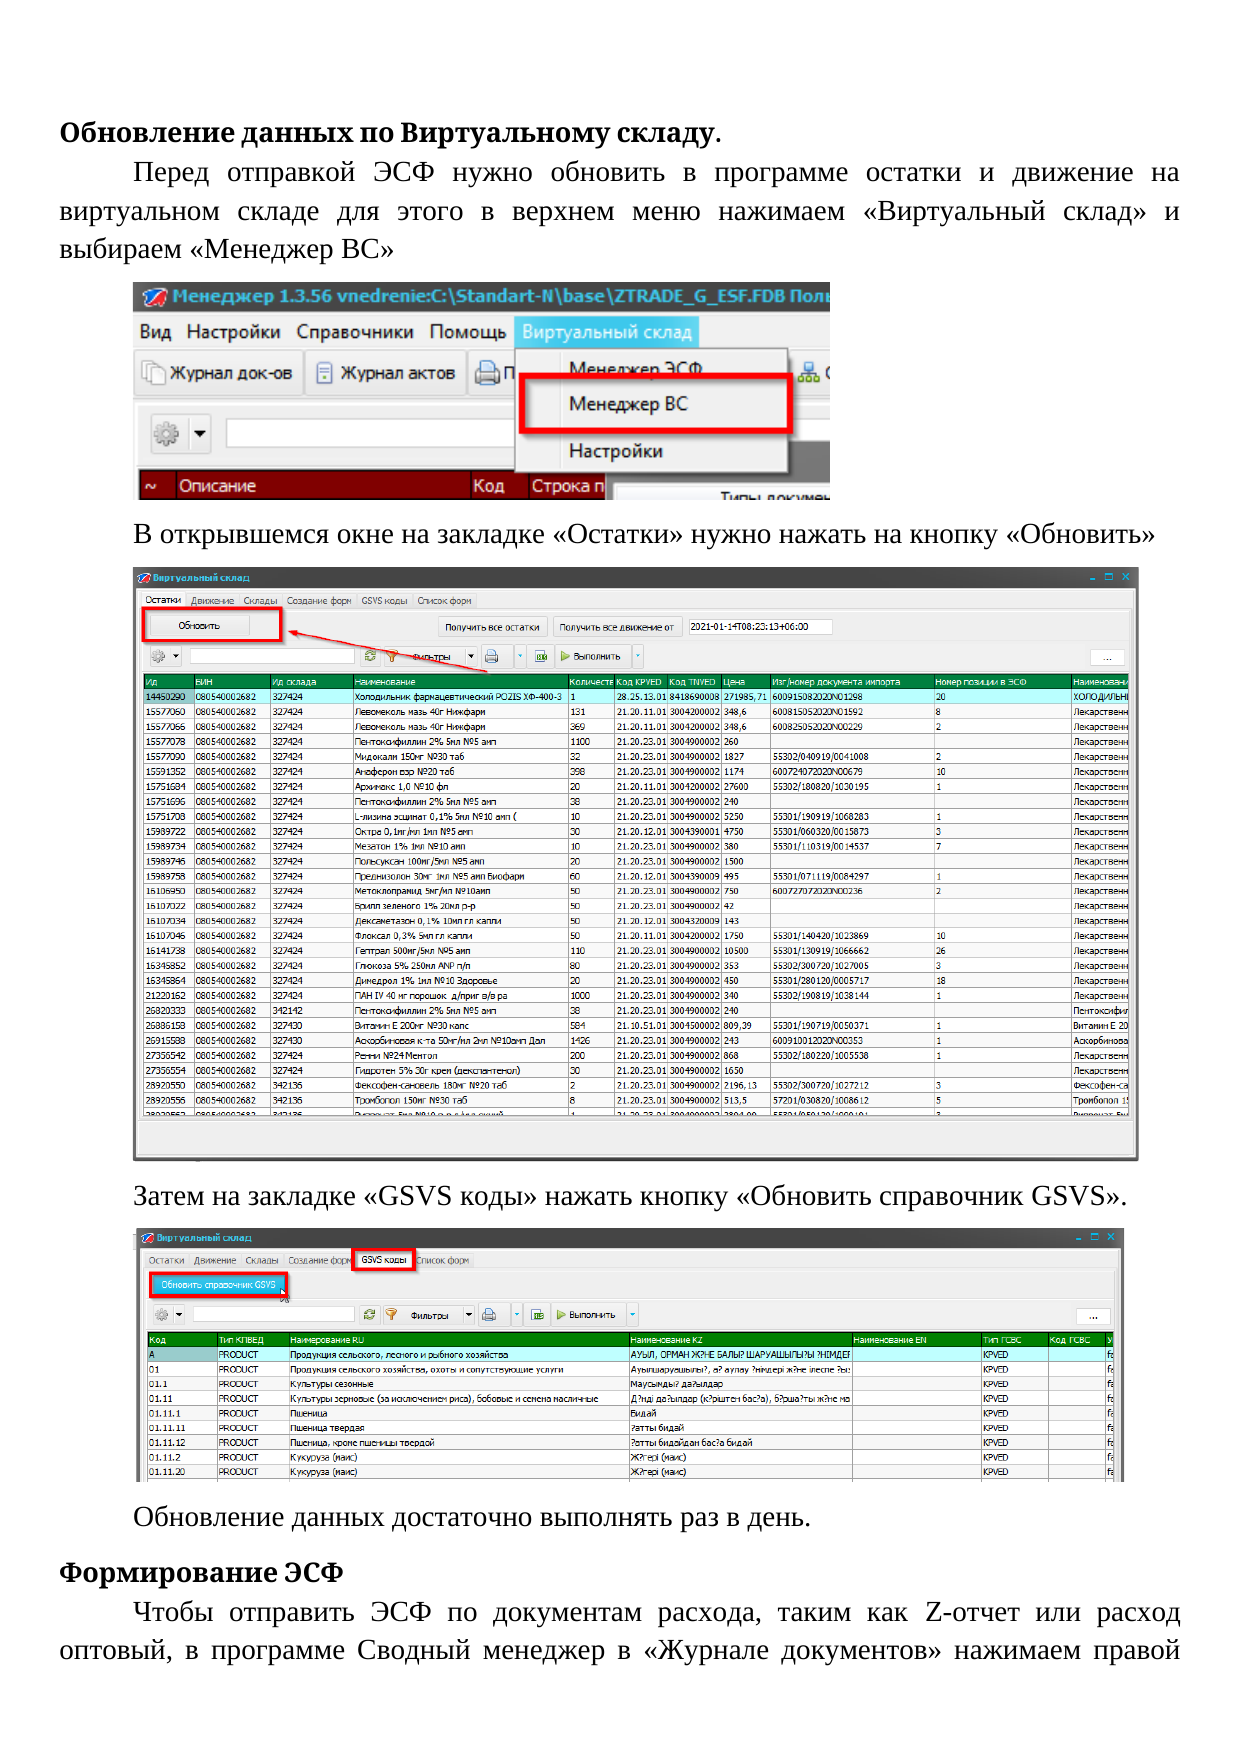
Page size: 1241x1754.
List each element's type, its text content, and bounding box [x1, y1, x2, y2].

text Затем на закладке «GSVS коды» нажать кнопку «Обновить справочник GSVS». [59, 1178, 1181, 1211]
text В открывшемся окне на закладке «Остатки» нужно нажать на кнопку «Обновить» [59, 516, 1181, 550]
subtitle Формирование ЭСФ [59, 1558, 1181, 1589]
text Перед отправкой ЭСФ нужно обновить в программе остатки и движение на виртуальном складе для этого в верхнем меню нажимаем «Виртуальный склад» и выбираем «Менеджер ВС» [59, 154, 1181, 265]
picture [132, 1228, 1125, 1482]
text Обновление данных достаточно выполнять раз в день. [59, 1499, 1181, 1532]
subtitle Обновление данных по Виртуальному складу. [59, 118, 1181, 149]
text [59, 1594, 1181, 1666]
picture [132, 567, 1139, 1162]
picture [132, 282, 830, 500]
